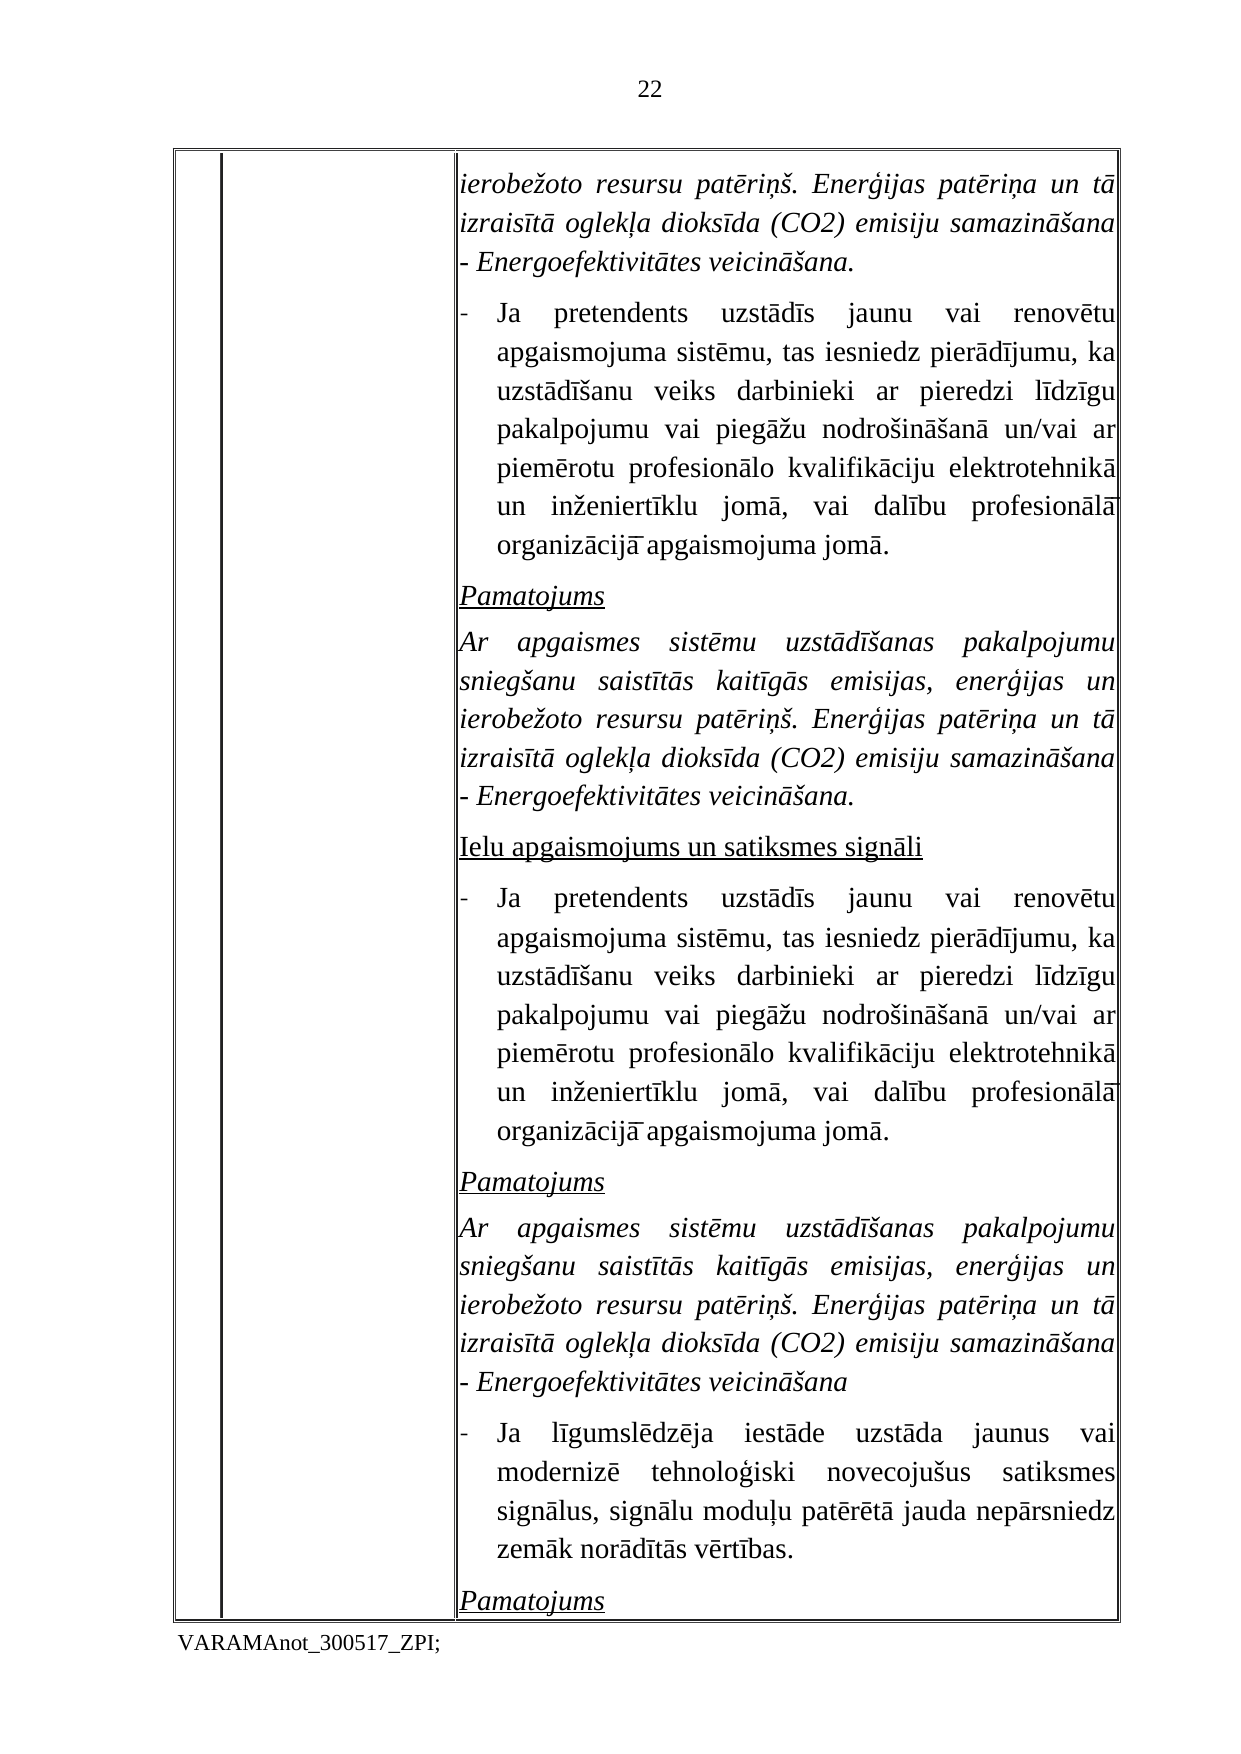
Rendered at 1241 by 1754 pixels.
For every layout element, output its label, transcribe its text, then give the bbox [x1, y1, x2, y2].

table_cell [221, 149, 456, 1619]
table_cell 2. [176, 151, 221, 1619]
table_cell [456, 151, 1117, 1619]
